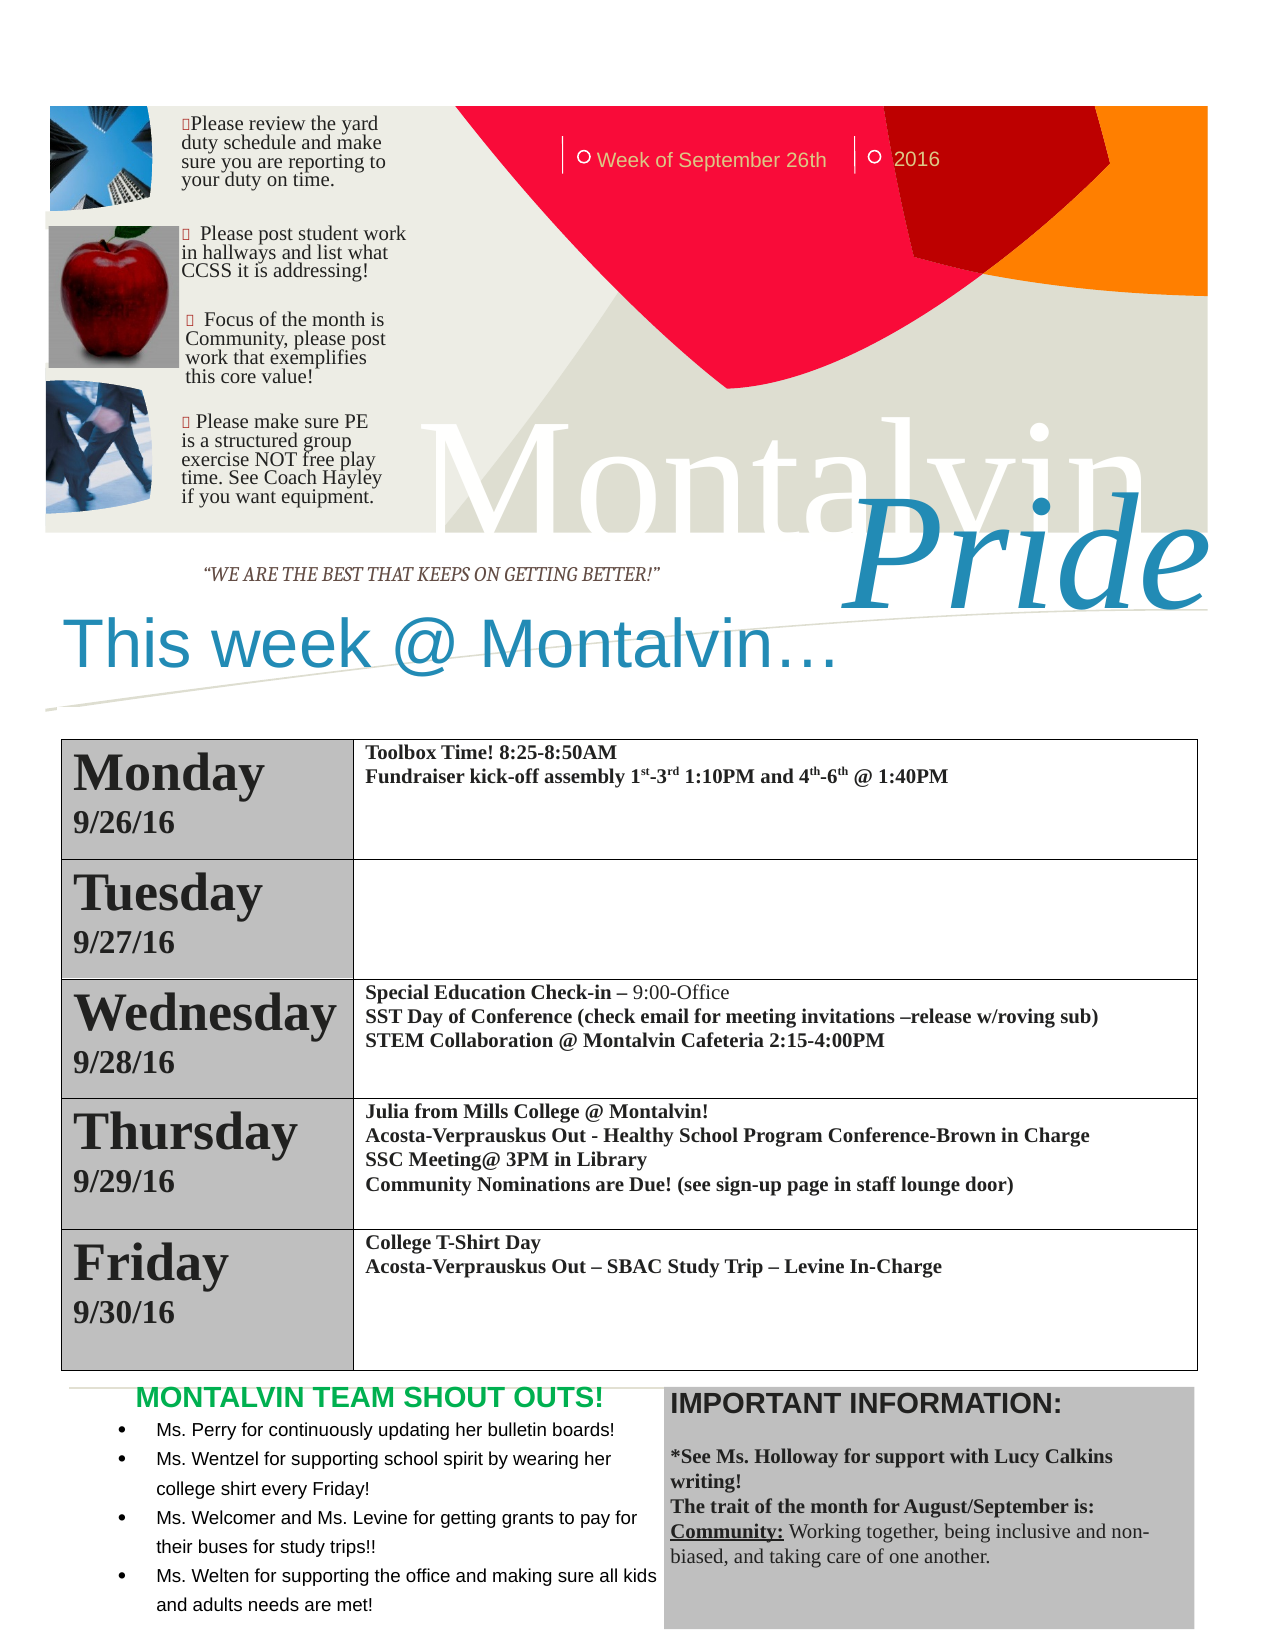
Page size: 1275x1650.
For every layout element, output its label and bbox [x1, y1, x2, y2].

picture [45, 381, 152, 513]
picture [47, 226, 182, 369]
picture [50, 106, 152, 211]
